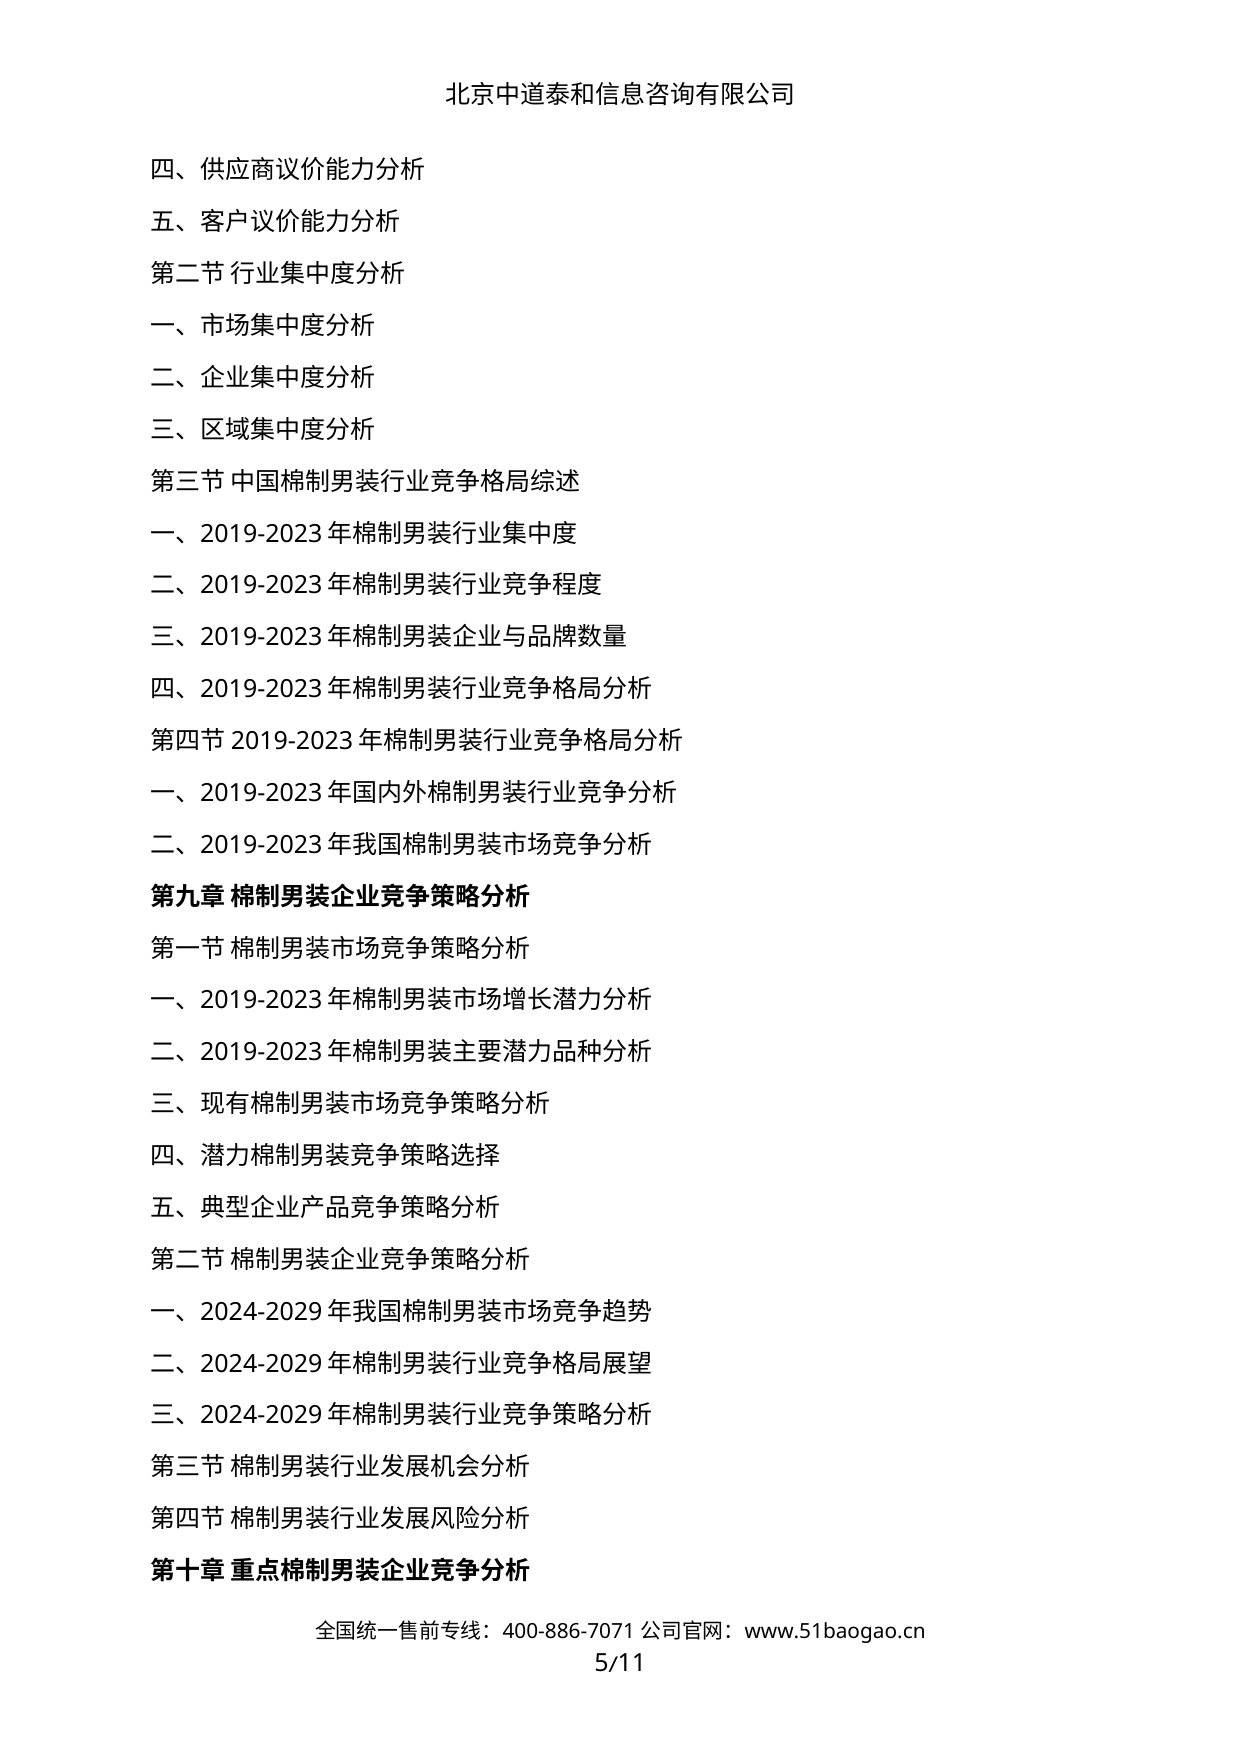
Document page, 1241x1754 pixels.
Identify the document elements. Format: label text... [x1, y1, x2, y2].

text 第一节 棉制男装市场竞争策略分析 [150, 928, 1090, 964]
text 第三节 中国棉制男装行业竞争格局综述 [150, 461, 1090, 497]
text 第四节 2019-2023年棉制男装行业竞争格局分析 [150, 721, 1090, 757]
text 第三节 棉制男装行业发展机会分析 [150, 1447, 1090, 1483]
text 三、现有棉制男装市场竞争策略分析 [150, 1084, 1090, 1120]
text 第四节 棉制男装行业发展风险分析 [150, 1499, 1090, 1535]
text 一、2019-2023年棉制男装行业集中度 [150, 513, 1090, 549]
text 二、企业集中度分析 [150, 357, 1090, 394]
text 三、2024-2029年棉制男装行业竞争策略分析 [150, 1395, 1090, 1431]
text 第十章 重点棉制男装企业竞争分析 [150, 1551, 1090, 1587]
text 四、潜力棉制男装竞争策略选择 [150, 1136, 1090, 1172]
text 一、市场集中度分析 [150, 306, 1090, 342]
text 一、2019-2023年国内外棉制男装行业竞争分析 [150, 772, 1090, 809]
text 三、区域集中度分析 [150, 409, 1090, 446]
text 第二节 棉制男装企业竞争策略分析 [150, 1239, 1090, 1276]
text 四、供应商议价能力分析 [150, 150, 1090, 186]
text 五、客户议价能力分析 [150, 202, 1090, 238]
text 三、2019-2023年棉制男装企业与品牌数量 [150, 617, 1090, 653]
text 第二节 行业集中度分析 [150, 254, 1090, 290]
text 二、2019-2023年棉制男装主要潜力品种分析 [150, 1032, 1090, 1068]
text 二、2024-2029年棉制男装行业竞争格局展望 [150, 1343, 1090, 1379]
text 五、典型企业产品竞争策略分析 [150, 1187, 1090, 1224]
text 四、2019-2023年棉制男装行业竞争格局分析 [150, 669, 1090, 705]
text 二、2019-2023年棉制男装行业竞争程度 [150, 565, 1090, 601]
text 二、2019-2023年我国棉制男装市场竞争分析 [150, 824, 1090, 861]
text 一、2019-2023年棉制男装市场增长潜力分析 [150, 980, 1090, 1016]
text 第九章 棉制男装企业竞争策略分析 [150, 876, 1090, 912]
text 一、2024-2029年我国棉制男装市场竞争趋势 [150, 1291, 1090, 1327]
